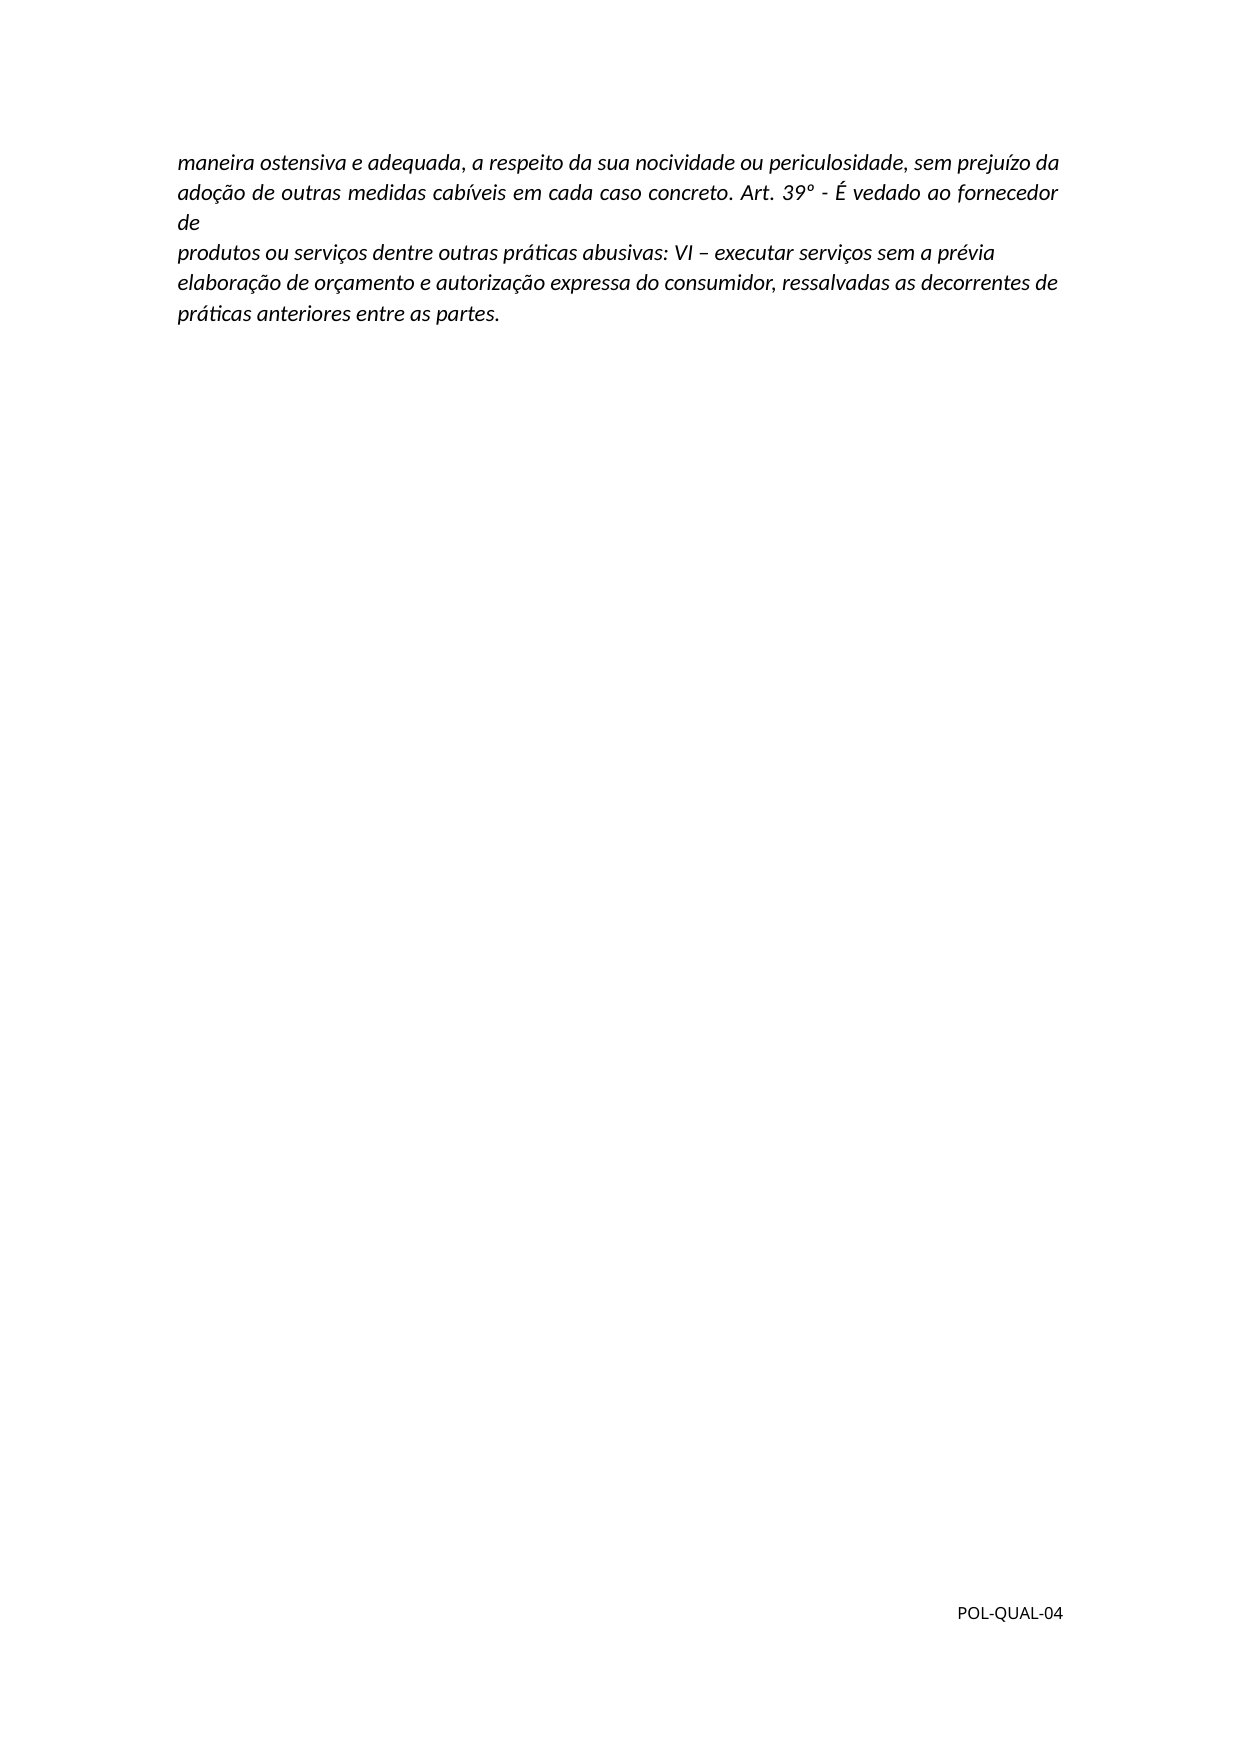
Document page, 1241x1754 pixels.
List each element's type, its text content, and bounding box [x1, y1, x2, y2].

text práticas anteriores entre as partes. [177, 299, 1063, 327]
text elaboração de orçamento e autorização expressa do consumidor, ressalvadas as decorrentes de [177, 268, 1063, 296]
text adoção de outras medidas cabíveis em cada caso concreto. Art. 39º - É vedado ao fornecedor de [177, 178, 1063, 236]
text produtos ou serviços dentre outras práticas abusivas: VI – executar serviços sem a prévia [177, 238, 1063, 266]
text maneira ostensiva e adequada, a respeito da sua nocividade ou periculosidade, sem prejuízo da [177, 148, 1063, 176]
